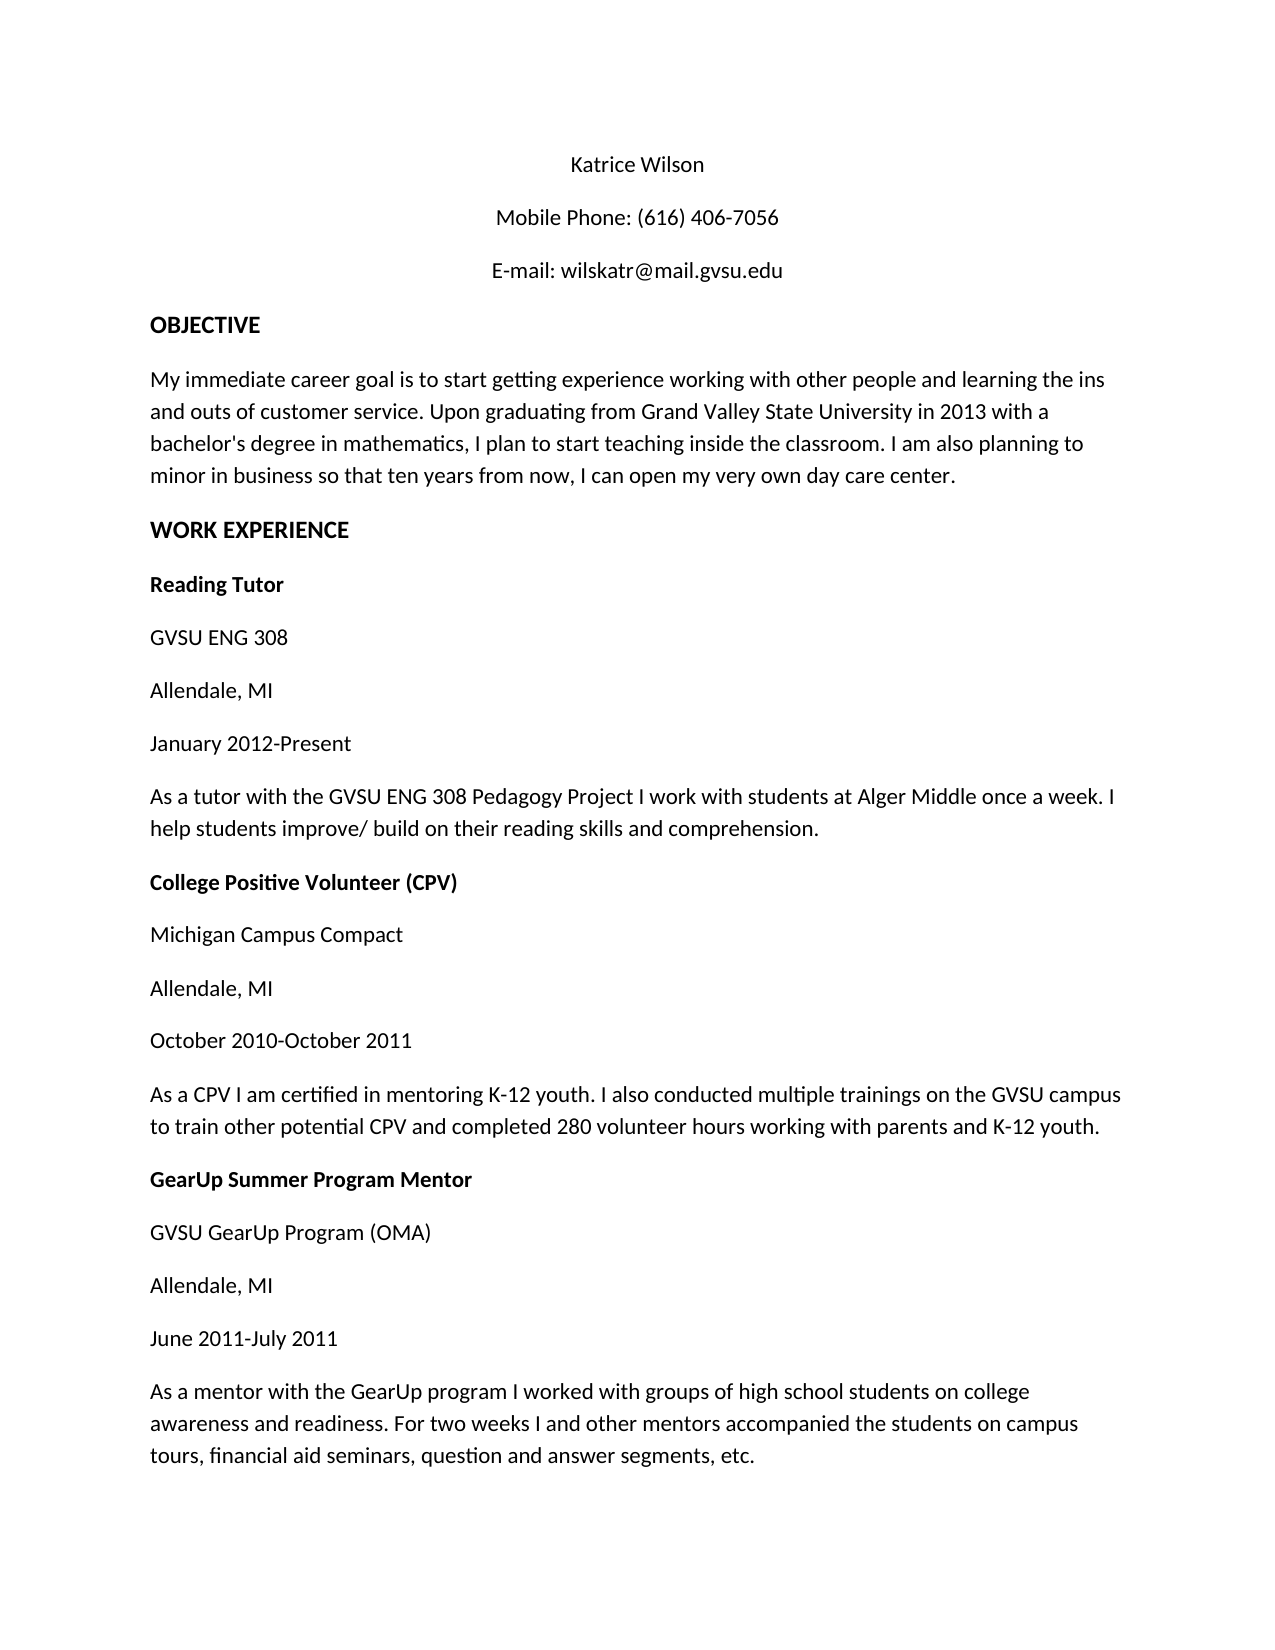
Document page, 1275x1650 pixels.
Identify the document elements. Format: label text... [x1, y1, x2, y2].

text College Positive Volunteer (CPV) [150, 868, 1125, 896]
text E-mail: wilskatr@mail.gvsu.edu [150, 256, 1125, 284]
text October 2010-October 2011 [150, 1027, 1125, 1055]
text GearUp Summer Program Mentor [150, 1165, 1125, 1193]
text OBJECTIVE [150, 309, 1125, 339]
text Reading Tutor [150, 570, 1125, 598]
text Allendale, MI [150, 974, 1125, 1002]
text Mobile Phone: (616) 406-7056 [150, 203, 1125, 231]
text Allendale, MI [150, 676, 1125, 704]
text As a tutor with the GVSU ENG 308 Pedagogy Project I work with students at Alger Middle once a week. I help students improve/ build on their reading skills and comprehension. [150, 782, 1125, 843]
text As a CPV I am certified in mentoring K-12 youth. I also conducted multiple trainings on the GVSU campus to train other potential CPV and completed 280 volunteer hours working with parents and K-12 youth. [150, 1080, 1125, 1140]
text Allendale, MI [150, 1271, 1125, 1299]
text June 2011-July 2011 [150, 1324, 1125, 1352]
text My immediate career goal is to start getting experience working with other people and learning the ins and outs of customer service. Upon graduating from Grand Valley State University in 2013 with a bachelor's degree in mathematics, I plan to start teaching inside the classroom. I am also planning to minor in business so that ten years from now, I can open my very own day care center. [150, 365, 1125, 489]
text GVSU ENG 308 [150, 623, 1125, 651]
text GVSU GearUp Program (OMA) [150, 1218, 1125, 1246]
text WORK EXPERIENCE [150, 514, 1125, 545]
text Katrice Wilson [150, 150, 1125, 178]
text Michigan Campus Compact [150, 921, 1125, 949]
text January 2012-Present [150, 729, 1125, 757]
text As a mentor with the GearUp program I worked with groups of high school students on college awareness and readiness. For two weeks I and other mentors accompanied the students on campus tours, financial aid seminars, question and answer segments, etc. [150, 1377, 1125, 1469]
